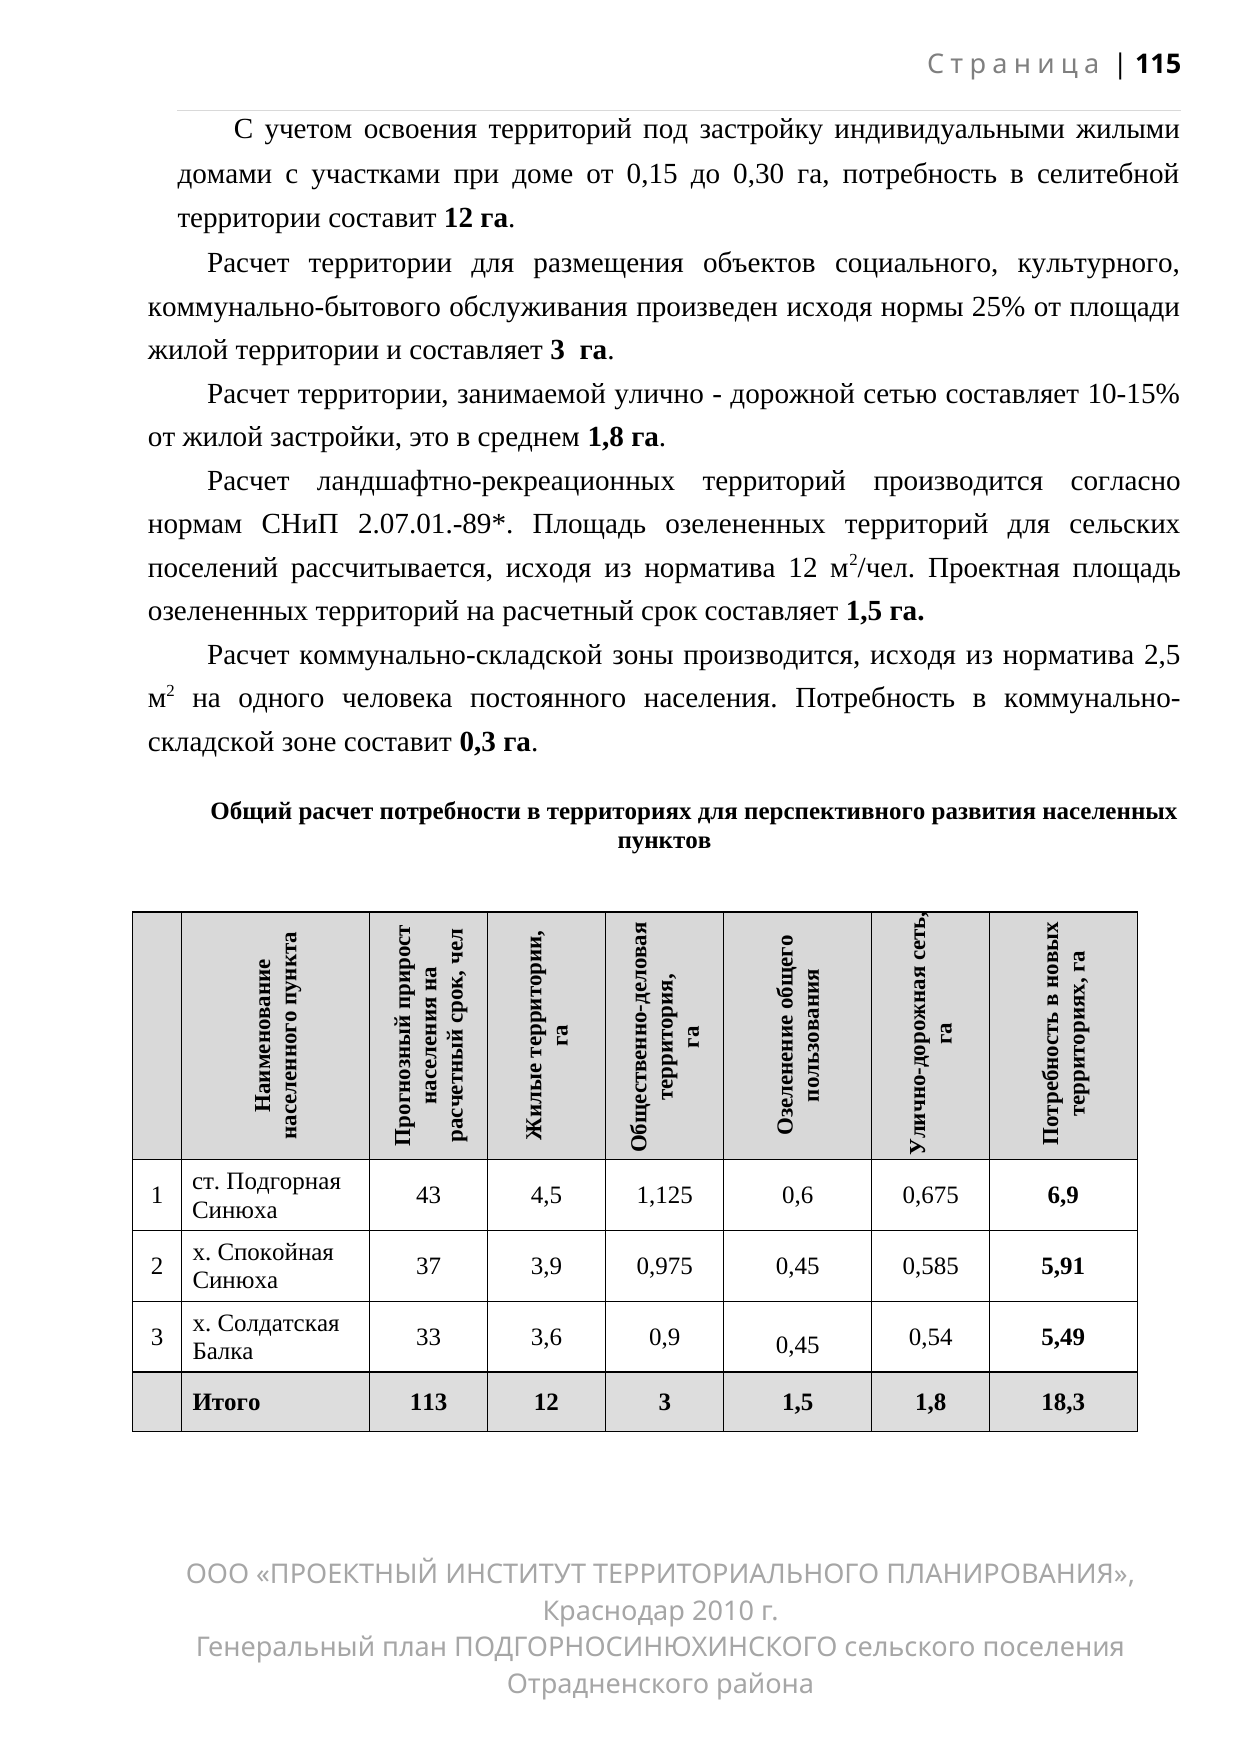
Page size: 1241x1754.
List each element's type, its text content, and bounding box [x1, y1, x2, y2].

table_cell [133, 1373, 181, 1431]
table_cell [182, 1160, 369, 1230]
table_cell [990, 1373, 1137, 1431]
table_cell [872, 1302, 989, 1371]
text Расчет ландшафтно-рекреационных территорий производится согласно нормам СНиП 2.07.01.-89*. Площадь озелененных территорий для сельских поселений рассчитывается, исходя из норматива 12 м2/чел. Проектная площадь озелененных территорий на расчетный срок составляет 1,5 га. [148, 463, 1181, 627]
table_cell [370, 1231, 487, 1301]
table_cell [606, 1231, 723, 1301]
text С учетом освоения территорий под застройку индивидуальными жилыми домами с участками при доме от 0,15 до 0,30 га, потребность в селитебной территории составит 12 га. [177, 111, 1181, 234]
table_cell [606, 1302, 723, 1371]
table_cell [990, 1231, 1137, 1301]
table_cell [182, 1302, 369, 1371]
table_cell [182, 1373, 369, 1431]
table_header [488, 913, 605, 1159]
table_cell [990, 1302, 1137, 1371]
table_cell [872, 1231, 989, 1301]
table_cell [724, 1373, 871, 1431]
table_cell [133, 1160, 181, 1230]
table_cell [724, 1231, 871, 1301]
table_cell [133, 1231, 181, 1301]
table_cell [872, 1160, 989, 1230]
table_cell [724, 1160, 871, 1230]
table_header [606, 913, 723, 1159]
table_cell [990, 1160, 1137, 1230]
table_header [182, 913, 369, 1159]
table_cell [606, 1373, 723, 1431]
text Общий расчет потребности в территориях для перспективного развития населенных пунктов [148, 796, 1181, 854]
text Расчет коммунально-складской зоны производится, исходя из норматива 2,5 м2 на одного человека постоянного населения. Потребность в коммунально-складской зоне составит 0,3 га. [148, 637, 1181, 758]
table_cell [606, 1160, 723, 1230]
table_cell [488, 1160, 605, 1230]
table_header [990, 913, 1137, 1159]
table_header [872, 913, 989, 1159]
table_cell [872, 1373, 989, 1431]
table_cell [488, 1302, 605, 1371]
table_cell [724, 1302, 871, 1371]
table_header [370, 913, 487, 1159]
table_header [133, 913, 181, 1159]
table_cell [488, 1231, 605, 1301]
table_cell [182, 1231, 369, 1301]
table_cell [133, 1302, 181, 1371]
text Расчет территории для размещения объектов социального, культурного, коммунально-бытового обслуживания произведен исходя нормы 25% от площади жилой территории и составляет 3 га. [148, 245, 1181, 366]
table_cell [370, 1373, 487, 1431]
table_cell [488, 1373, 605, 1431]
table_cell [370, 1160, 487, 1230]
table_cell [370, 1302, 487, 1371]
text Расчет территории, занимаемой улично - дорожной сетью составляет 10-15% от жилой застройки, это в среднем 1,8 га. [148, 376, 1181, 453]
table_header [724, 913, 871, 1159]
